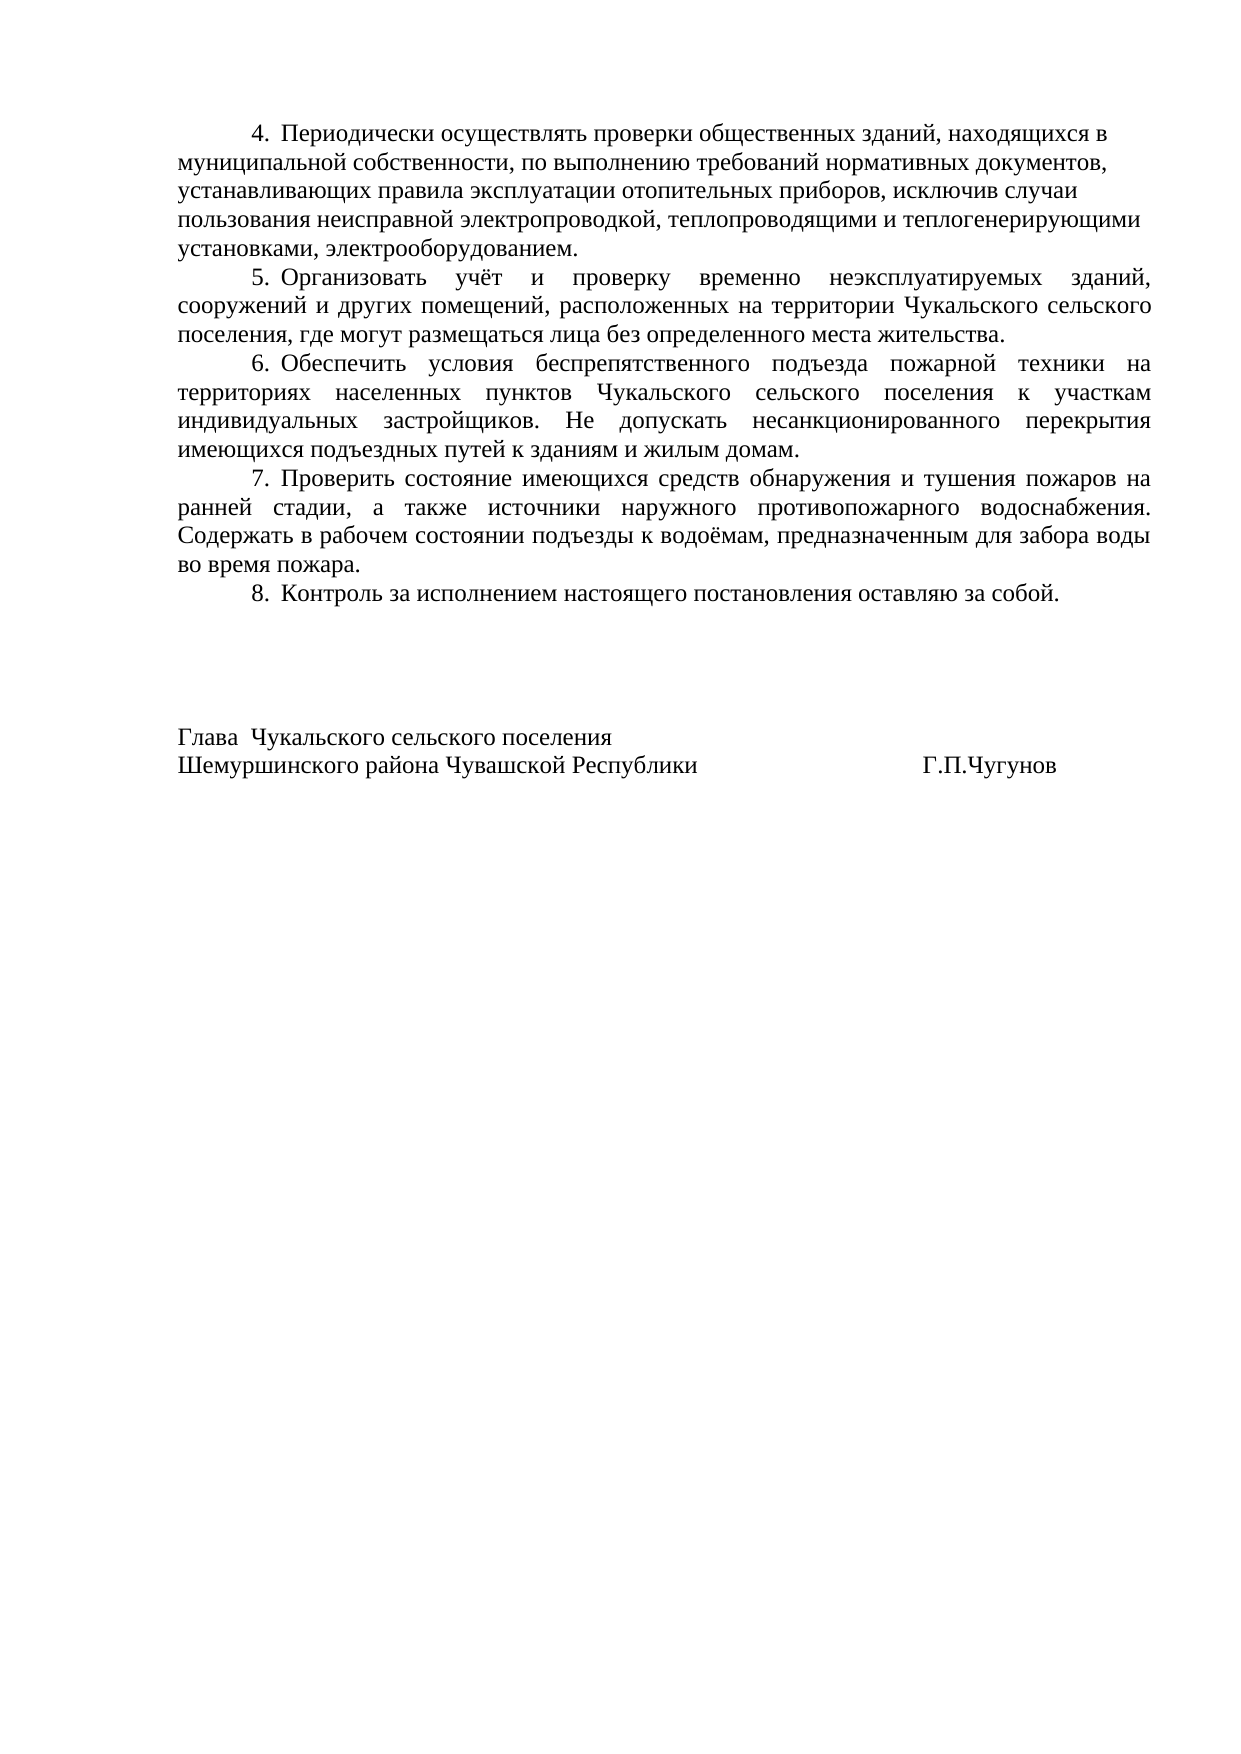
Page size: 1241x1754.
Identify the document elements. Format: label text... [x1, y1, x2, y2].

list Периодически осуществлять проверки общественных зданий, находящихся в муниципальной собственности, по выполнению требований нормативных документов, устанавливающих правила эксплуатации отопительных приборов, исключив случаи пользования неисправной электропроводкой, теплопроводящими и теплогенерирующими установками, электрооборудованием. [177, 118, 1152, 262]
list Проверить состояние имеющихся средств обнаружения и тушения пожаров на ранней стадии, а также источники наружного противопожарного водоснабжения. Содержать в рабочем состоянии подъезды к водоёмам, предназначенным для забора воды во время пожара. [177, 463, 1152, 578]
list Организовать учёт и проверку временно неэксплуатируемых зданий, сооружений и других помещений, расположенных на территории Чукальского сельского поселения, где могут размещаться лица без определенного места жительства. [177, 262, 1152, 348]
list Обеспечить условия беспрепятственного подъезда пожарной техники на территориях населенных пунктов Чукальского сельского поселения к участкам индивидуальных застройщиков. Не допускать несанкционированного перекрытия имеющихся подъездных путей к зданиям и жилым домам. [177, 348, 1152, 463]
text Шемуршинского района Чувашской Республики Г.П.Чугунов [177, 751, 1152, 779]
list Контроль за исполнением настоящего постановления оставляю за собой. [177, 578, 1152, 607]
text Глава Чукальского сельского поселения [177, 722, 1152, 751]
